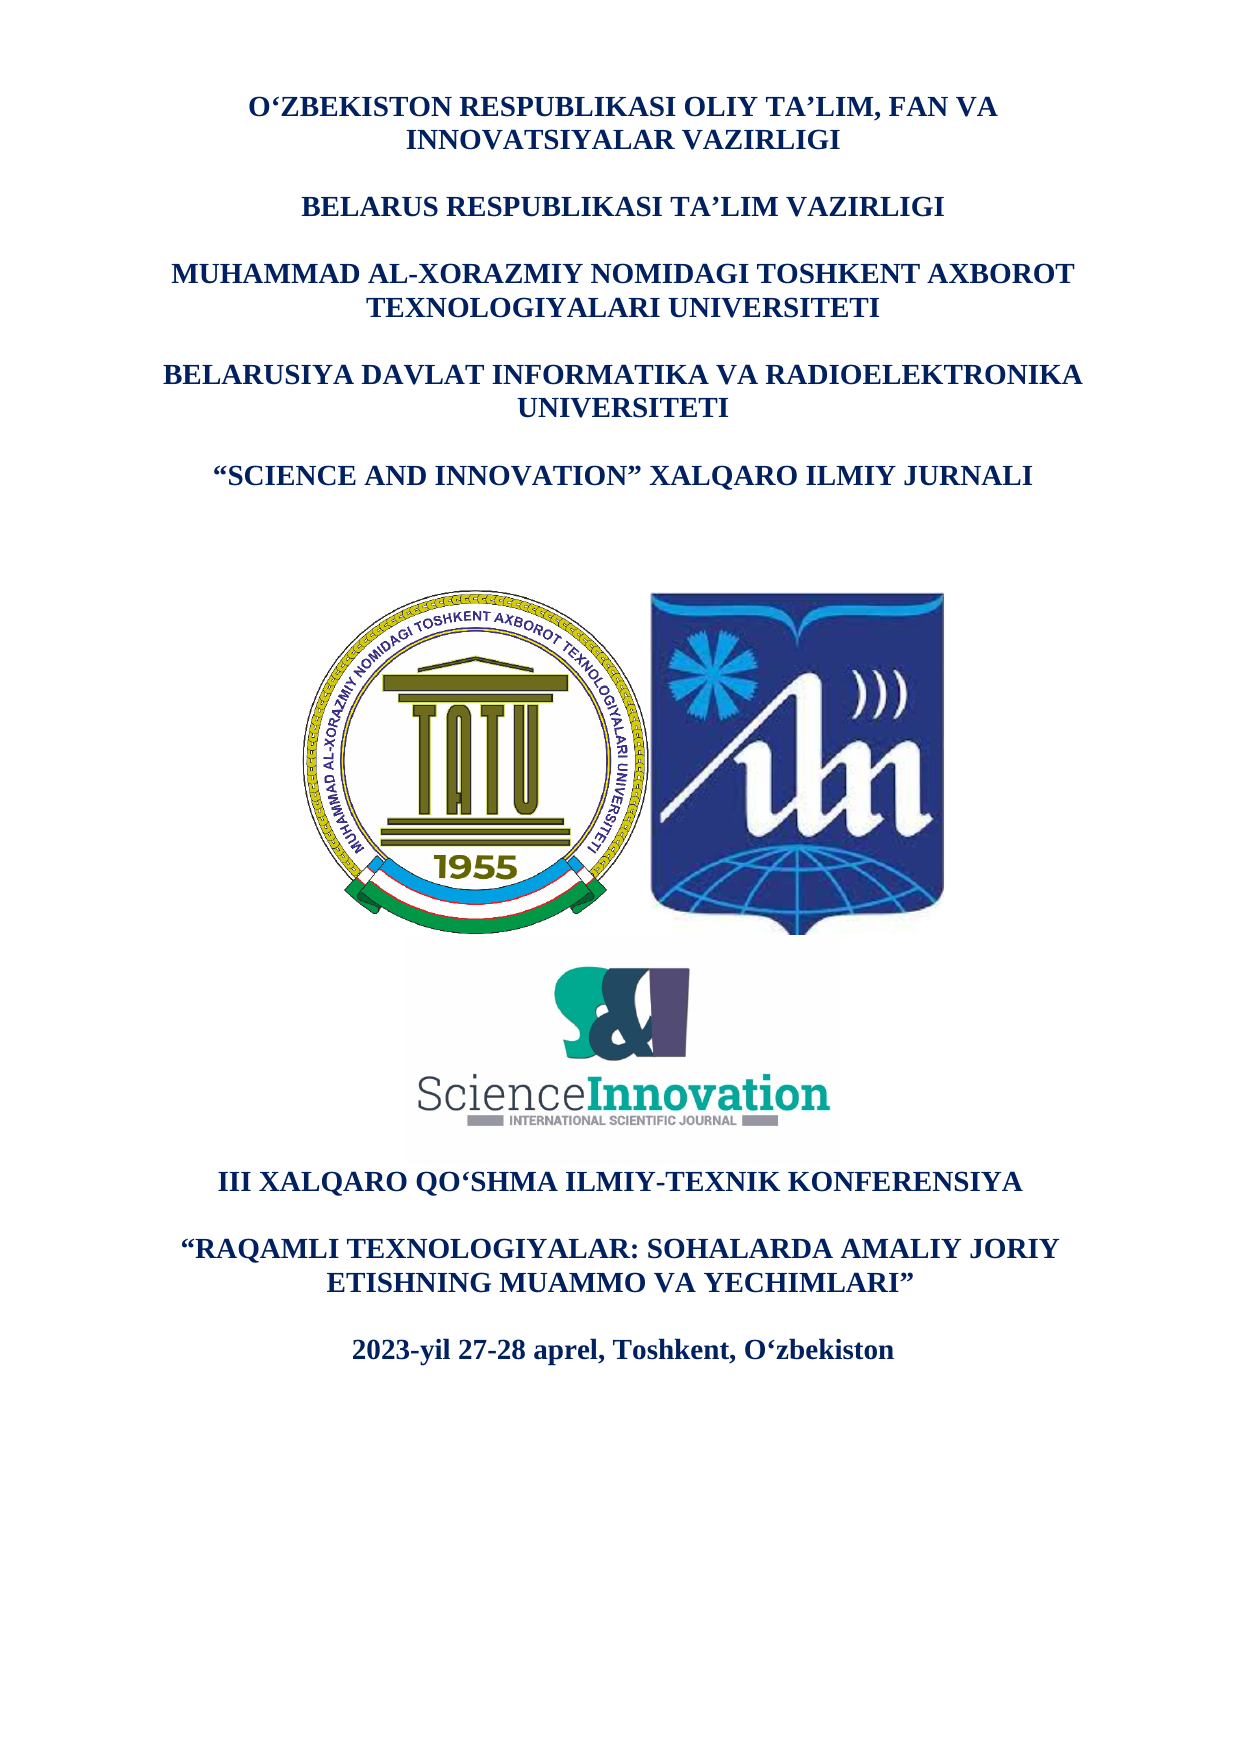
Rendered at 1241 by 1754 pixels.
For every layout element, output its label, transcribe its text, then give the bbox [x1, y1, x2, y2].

text III XALQARO QO‘SHMA ILMIY-TEXNIK KONFERENSIYA [133, 1164, 1107, 1198]
text 2023-yil 27-28 aprel, Toshkent, O‘zbekiston [133, 1332, 1113, 1366]
text BELARUS RESPUBLIKASI TA’LIM VAZIRLIGI [133, 189, 1113, 223]
text “RAQAMLI TEXNOLOGIYALAR: SOHALARDA AMALIY JORIY ETISHNING MUAMMO VA YECHIMLARI” [133, 1232, 1107, 1299]
text MUHAMMAD AL-XORAZMIY NOMIDAGI TOSHKENT AXBOROT TEXNOLOGIYALARI UNIVERSITETI [133, 256, 1113, 323]
text O‘ZBEKISTON RESPUBLIKASI OLIY TA’LIM, FAN VA INNOVATSIYALAR VAZIRLIGI [133, 89, 1113, 156]
text “SCIENCE AND INNOVATION” XALQARO ILMIY JURNALI [133, 458, 1113, 491]
text BELARUSIYA DAVLAT INFORMATIKA VA RADIOELEKTRONIKA UNIVERSITETI [133, 357, 1113, 424]
picture [302, 587, 945, 1165]
